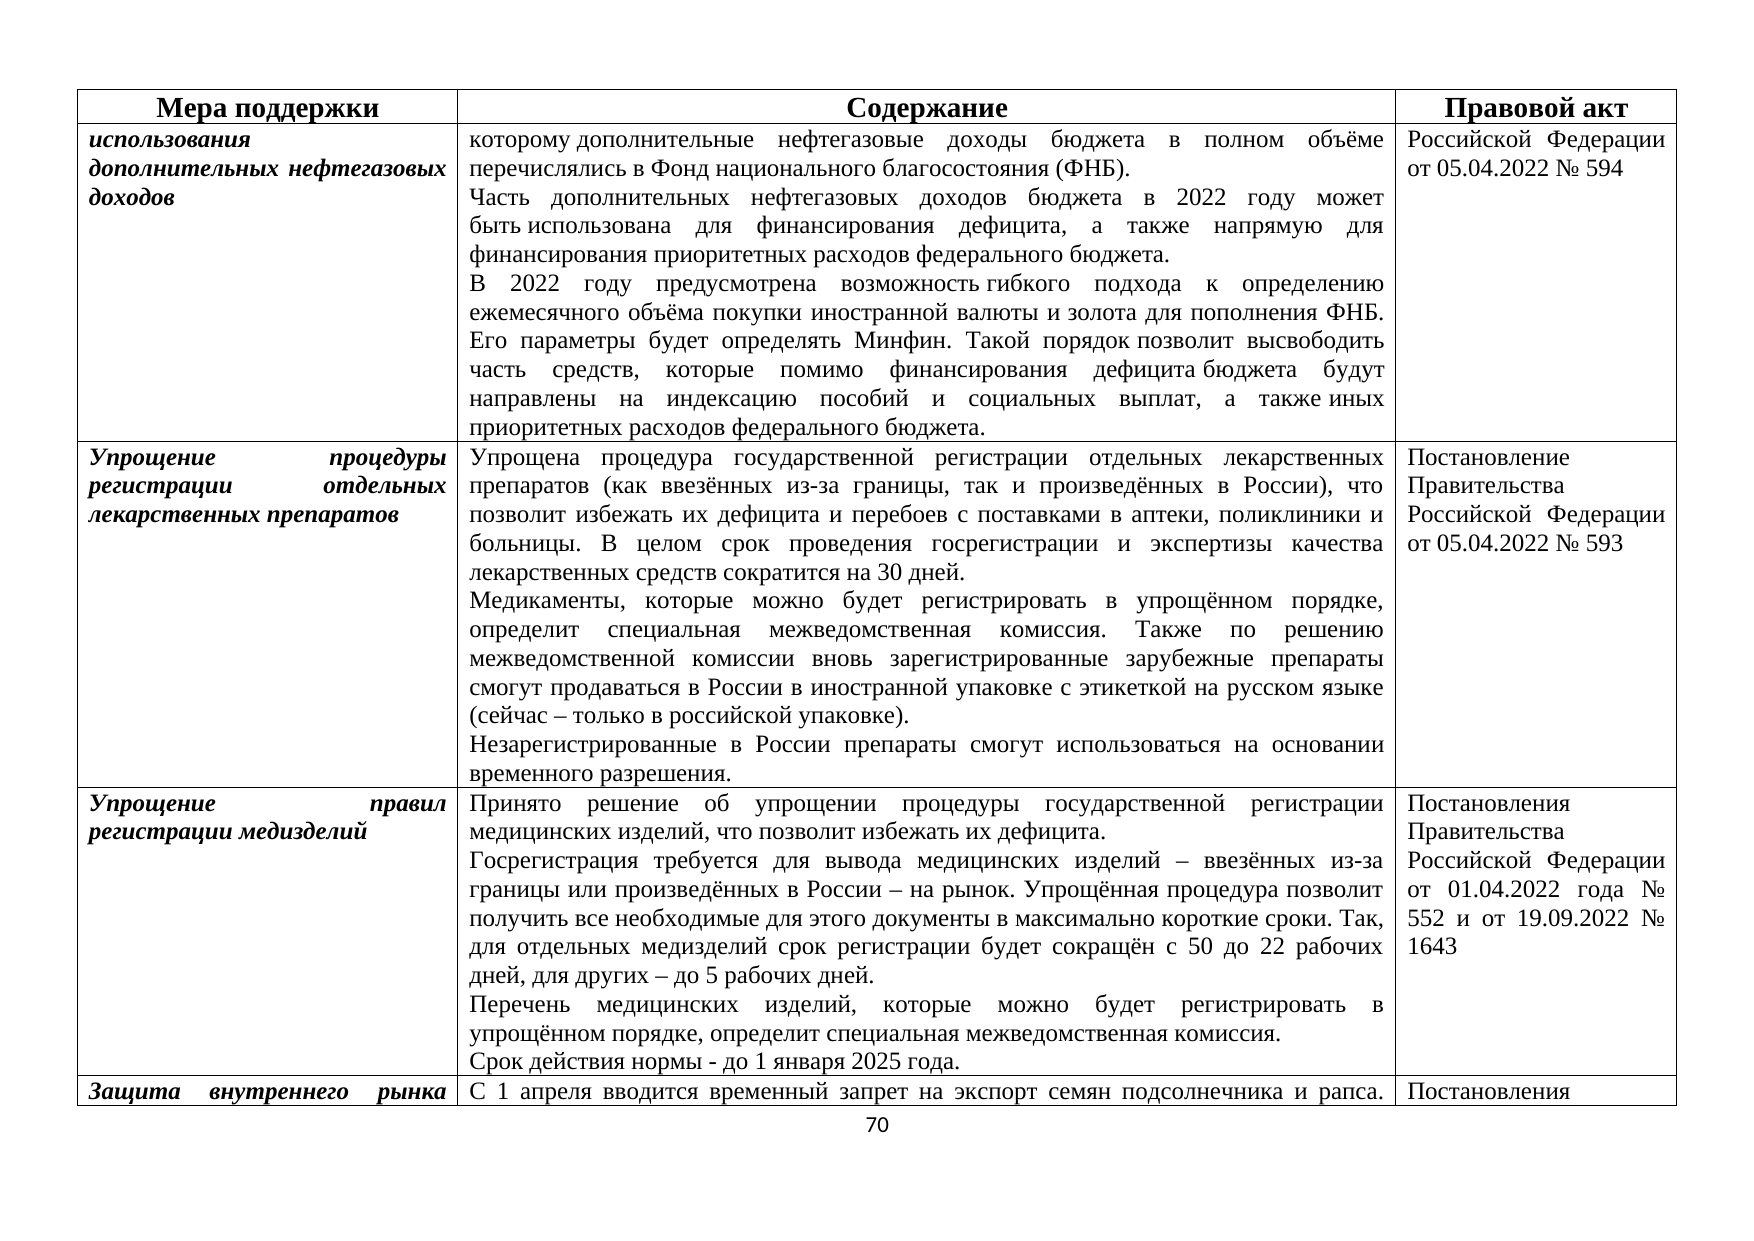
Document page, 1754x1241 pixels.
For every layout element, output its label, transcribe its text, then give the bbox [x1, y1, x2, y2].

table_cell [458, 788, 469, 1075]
table_cell Защита внутреннего рынка продовольствия [78, 1076, 457, 1105]
table_cell Изменение порядка использования дополнительных нефтегазовых доходов [78, 124, 457, 441]
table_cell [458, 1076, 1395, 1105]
table_cell Постановления Правительства Российской Федерации от 01.04.2022 года № 552 и от 19.09.2022 № 1643 [1396, 788, 1676, 1075]
table_cell Постановление Российской Федерации от 05.04.2022 № 594 [1396, 124, 1676, 441]
table_cell Упрощение процедуры регистрации отдельных лекарственных препаратов [78, 442, 457, 787]
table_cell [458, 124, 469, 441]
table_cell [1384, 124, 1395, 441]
table_header Мера поддержки [78, 90, 457, 123]
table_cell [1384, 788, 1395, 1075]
table_header Правовой акт [1396, 90, 1676, 123]
table_cell Постановление Правительства Российской Федерации от 05.04.2022 № 593 [1396, 442, 1676, 787]
table_header Содержание [458, 90, 1395, 123]
table_cell Упрощение правил регистрации медизделий [78, 788, 457, 1075]
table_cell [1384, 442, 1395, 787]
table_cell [1396, 1076, 1676, 1105]
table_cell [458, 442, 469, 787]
